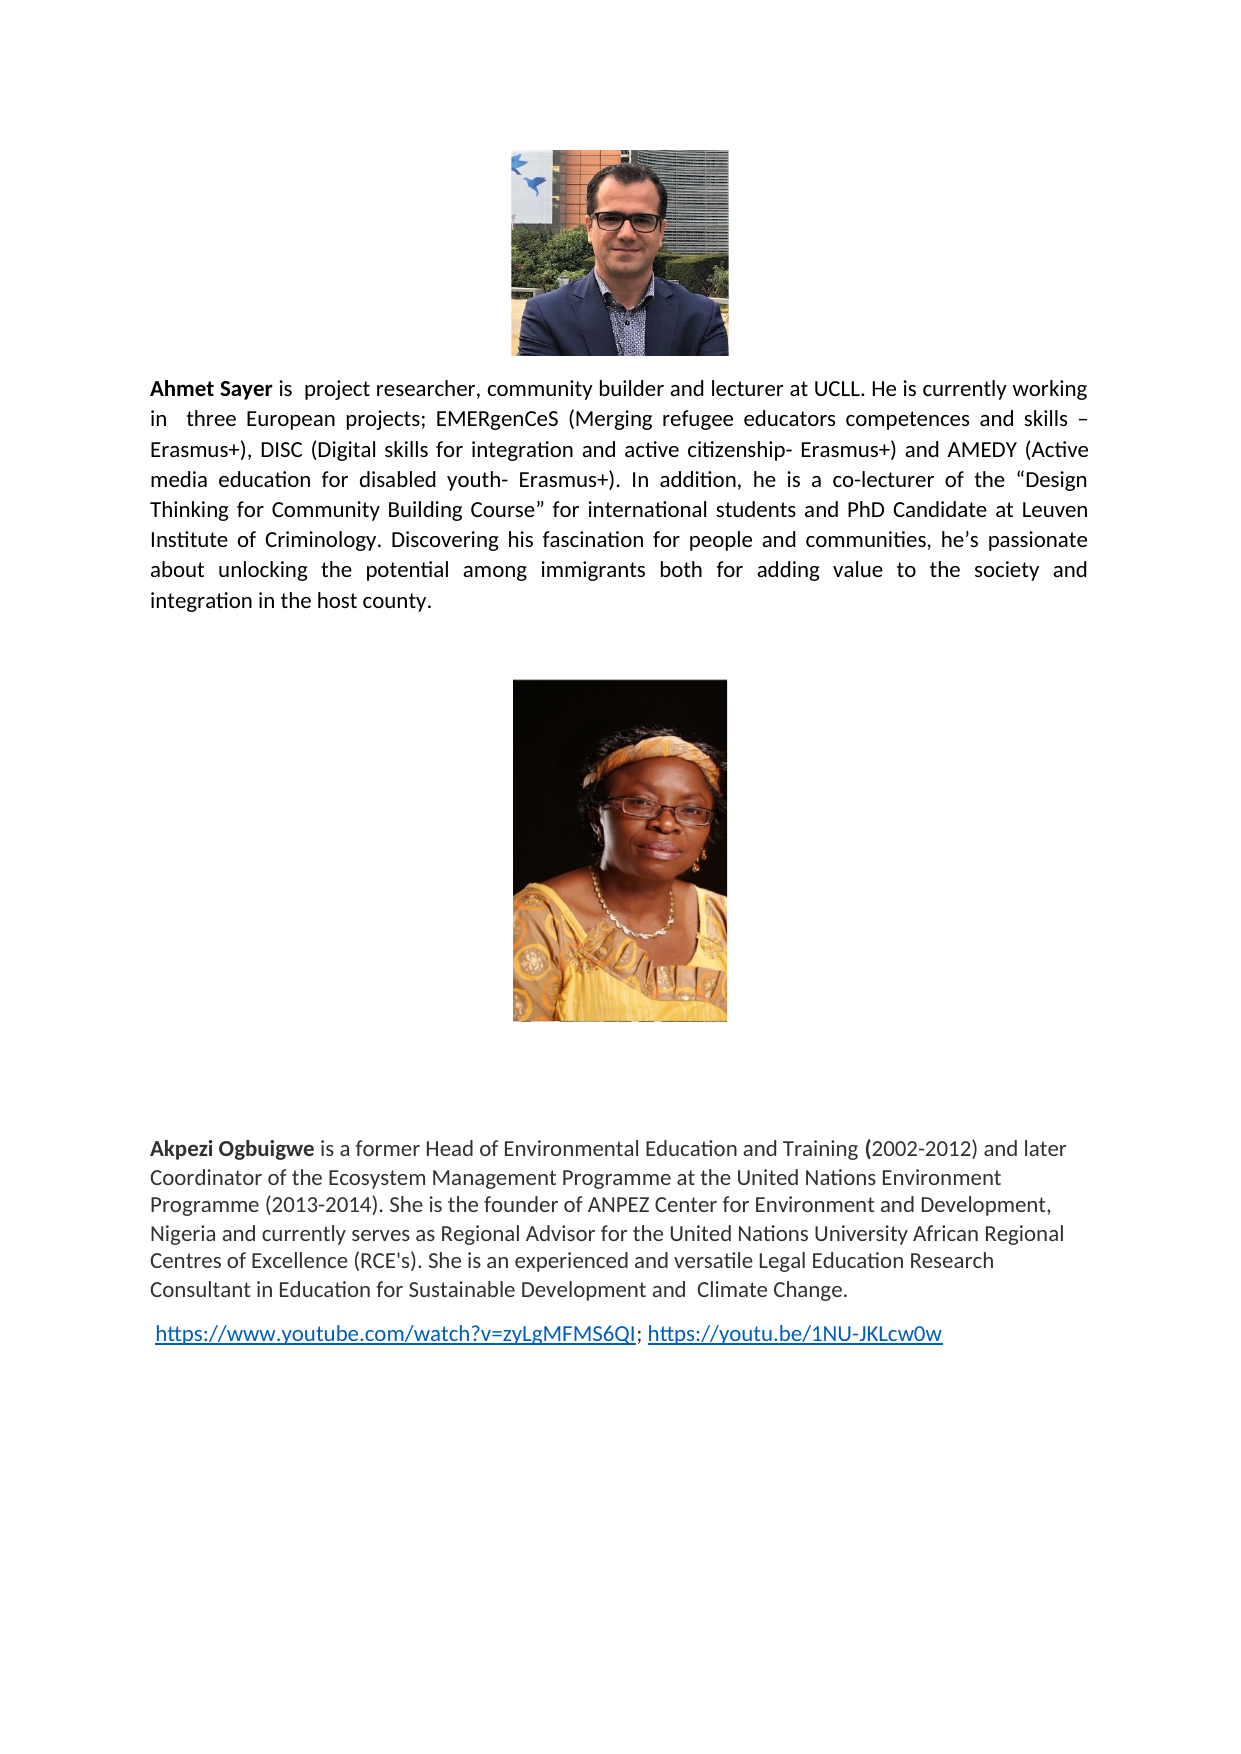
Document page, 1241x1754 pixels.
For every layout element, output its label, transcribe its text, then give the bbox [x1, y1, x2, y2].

text Ahmet Sayer is project researcher, community builder and lecturer at UCLL. He is currently working in three European projects; EMERgenCeS (Merging refugee educators competences and skills –Erasmus+), DISC (Digital skills for integration and active citizenship- Erasmus+) and AMEDY (Active media education for disabled youth- Erasmus+). In addition, he is a co-lecturer of the “Design Thinking for Community Building Course” for international students and PhD Candidate at Leuven Institute of Criminology. Discovering his fascination for people and communities, he’s passionate about unlocking the potential among immigrants both for adding value to the society and integration in the host county. [150, 374, 1090, 614]
picture [511, 150, 729, 356]
text Akpezi Ogbuigwe is a former Head of Environmental Education and Training (2002-2012) and later Coordinator of the Ecosystem Management Programme at the United Nations Environment Programme (2013-2014). She is the founder of ANPEZ Center for Environment and Development, Nigeria and currently serves as Regional Advisor for the United Nations University African Regional Centres of Excellence (RCE's). She is an experienced and versatile Legal Education Research Consultant in Education for Sustainable Development and Climate Change. [150, 1134, 1090, 1303]
text https://www.youtube.com/watch?v=zyLgMFMS6QI; https://youtu.be/1NU-JKLcw0w [150, 1319, 1090, 1347]
picture [513, 679, 728, 1022]
